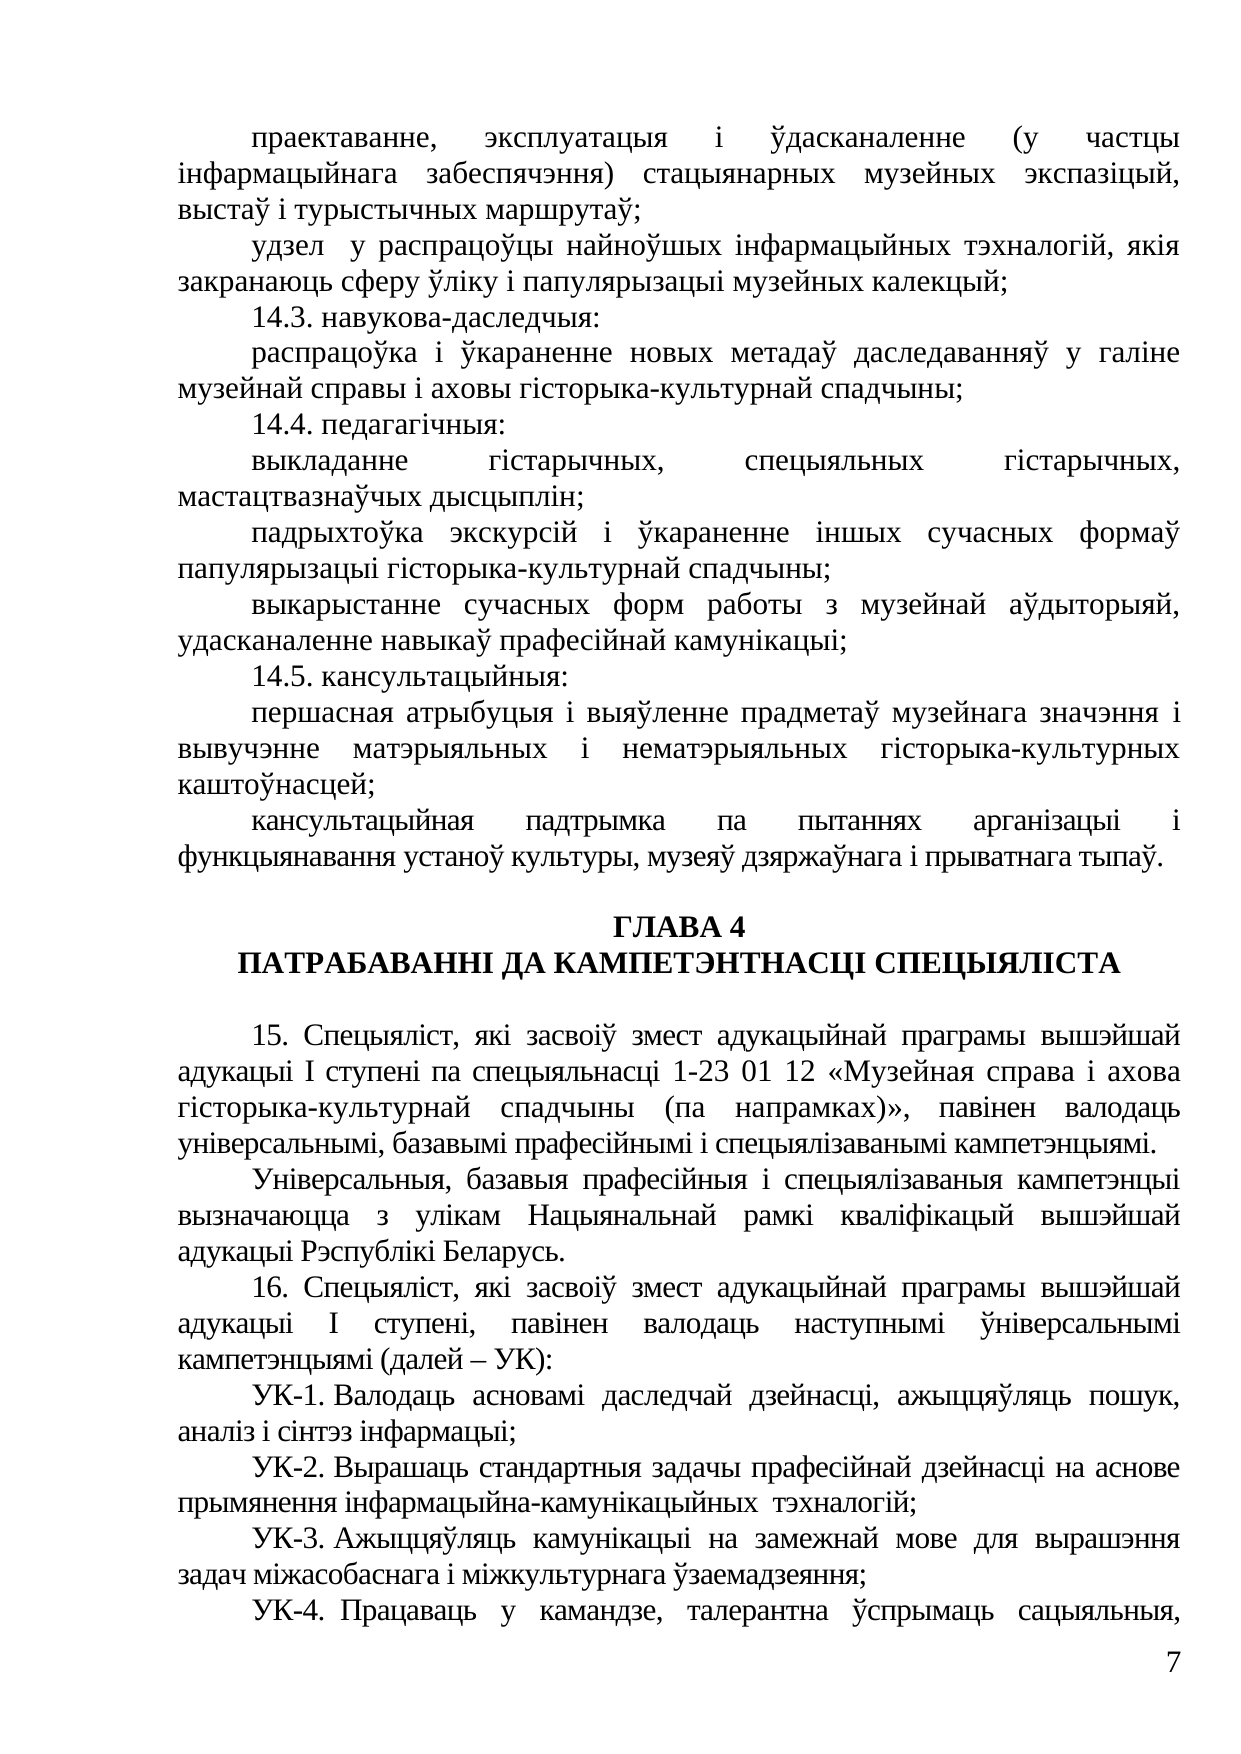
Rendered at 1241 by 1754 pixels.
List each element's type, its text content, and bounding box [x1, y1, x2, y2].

text выкладанне гістарычных, спецыяльных гістарычных, мастацтвазнаўчых дысцыплін; [177, 442, 1181, 513]
text 16. Спецыяліст, які засвоіў змест адукацыйнай праграмы вышэйшай адукацыі I ступені, павінен валодаць наступнымі ўніверсальнымі кампетэнцыямі (далей – УК): [177, 1268, 1181, 1376]
text 14.3. навукова-даследчыя: [177, 298, 1181, 334]
text праектаванне, эксплуатацыя і ўдасканаленне (у частцы інфармацыйнага забеспячэння) стацыянарных музейных экспазіцый, выстаў і турыстычных маршрутаў; [177, 118, 1181, 226]
text 15. Спецыяліст, які засвоіў змест адукацыйнай праграмы вышэйшай адукацыі I ступені па спецыяльнасці 1-23 01 12 «Музейная справа і ахова гісторыка-культурнай спадчыны (па напрамках)», павінен валодаць універсальнымі, базавымі прафесійнымі і спецыялізаванымі кампетэнцыямі. [177, 1017, 1181, 1160]
text першасная атрыбуцыя і выяўленне прадметаў музейнага значэння і вывучэнне матэрыяльных і нематэрыяльных гісторыка-культурных каштоўнасцей; [177, 693, 1181, 801]
text удзел у распрацоўцы найноўшых інфармацыйных тэхналогій, якія закранаюць сферу ўліку і папулярызацыі музейных калекцый; [177, 226, 1181, 298]
text 14.5. кансультацыйныя: [177, 657, 1181, 693]
text УК-1. Валодаць асновамі даследчай дзейнасці, ажыццяўляць пошук, аналіз і сінтэз інфармацыі; [177, 1376, 1181, 1448]
text выкарыстанне сучасных форм работы з музейнай аўдыторыяй, удасканаленне навыкаў прафесійнай камунікацыі; [177, 585, 1181, 657]
text ПАТРАБАВАННІ ДА КАМПЕТЭНТНАСЦІ СПЕЦЫЯЛІСТА [177, 945, 1181, 981]
text ГЛАВА 4 [177, 909, 1181, 945]
text 14.4. педагагічныя: [177, 406, 1181, 442]
text УК-3. Ажыццяўляць камунікацыі на замежнай мове для вырашэння задач міжасобаснага і міжкультурнага ўзаемадзеяння; [177, 1520, 1181, 1592]
text кансультацыйная падтрымка па пытаннях арганізацыі і функцыянавання устаноў культуры, музеяў дзяржаўнага і прыватнага тыпаў. [177, 801, 1181, 873]
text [177, 1592, 1181, 1627]
text УК-2. Вырашаць стандартныя задачы прафесійнай дзейнасці на аснове прымянення інфармацыйна-камунікацыйных тэхналогій; [177, 1448, 1181, 1520]
text Універсальныя, базавыя прафесійныя і спецыялізаваныя кампетэнцыі вызначаюцца з улікам Нацыянальнай рамкі кваліфікацый вышэйшай адукацыі Рэспублікі Беларусь. [177, 1160, 1181, 1268]
text падрыхтоўка экскурсій і ўкараненне іншых сучасных формаў папулярызацыі гісторыка-культурнай спадчыны; [177, 513, 1181, 585]
text распрацоўка і ўкараненне новых метадаў даследаванняў у галіне музейнай справы і аховы гісторыка-культурнай спадчыны; [177, 334, 1181, 406]
